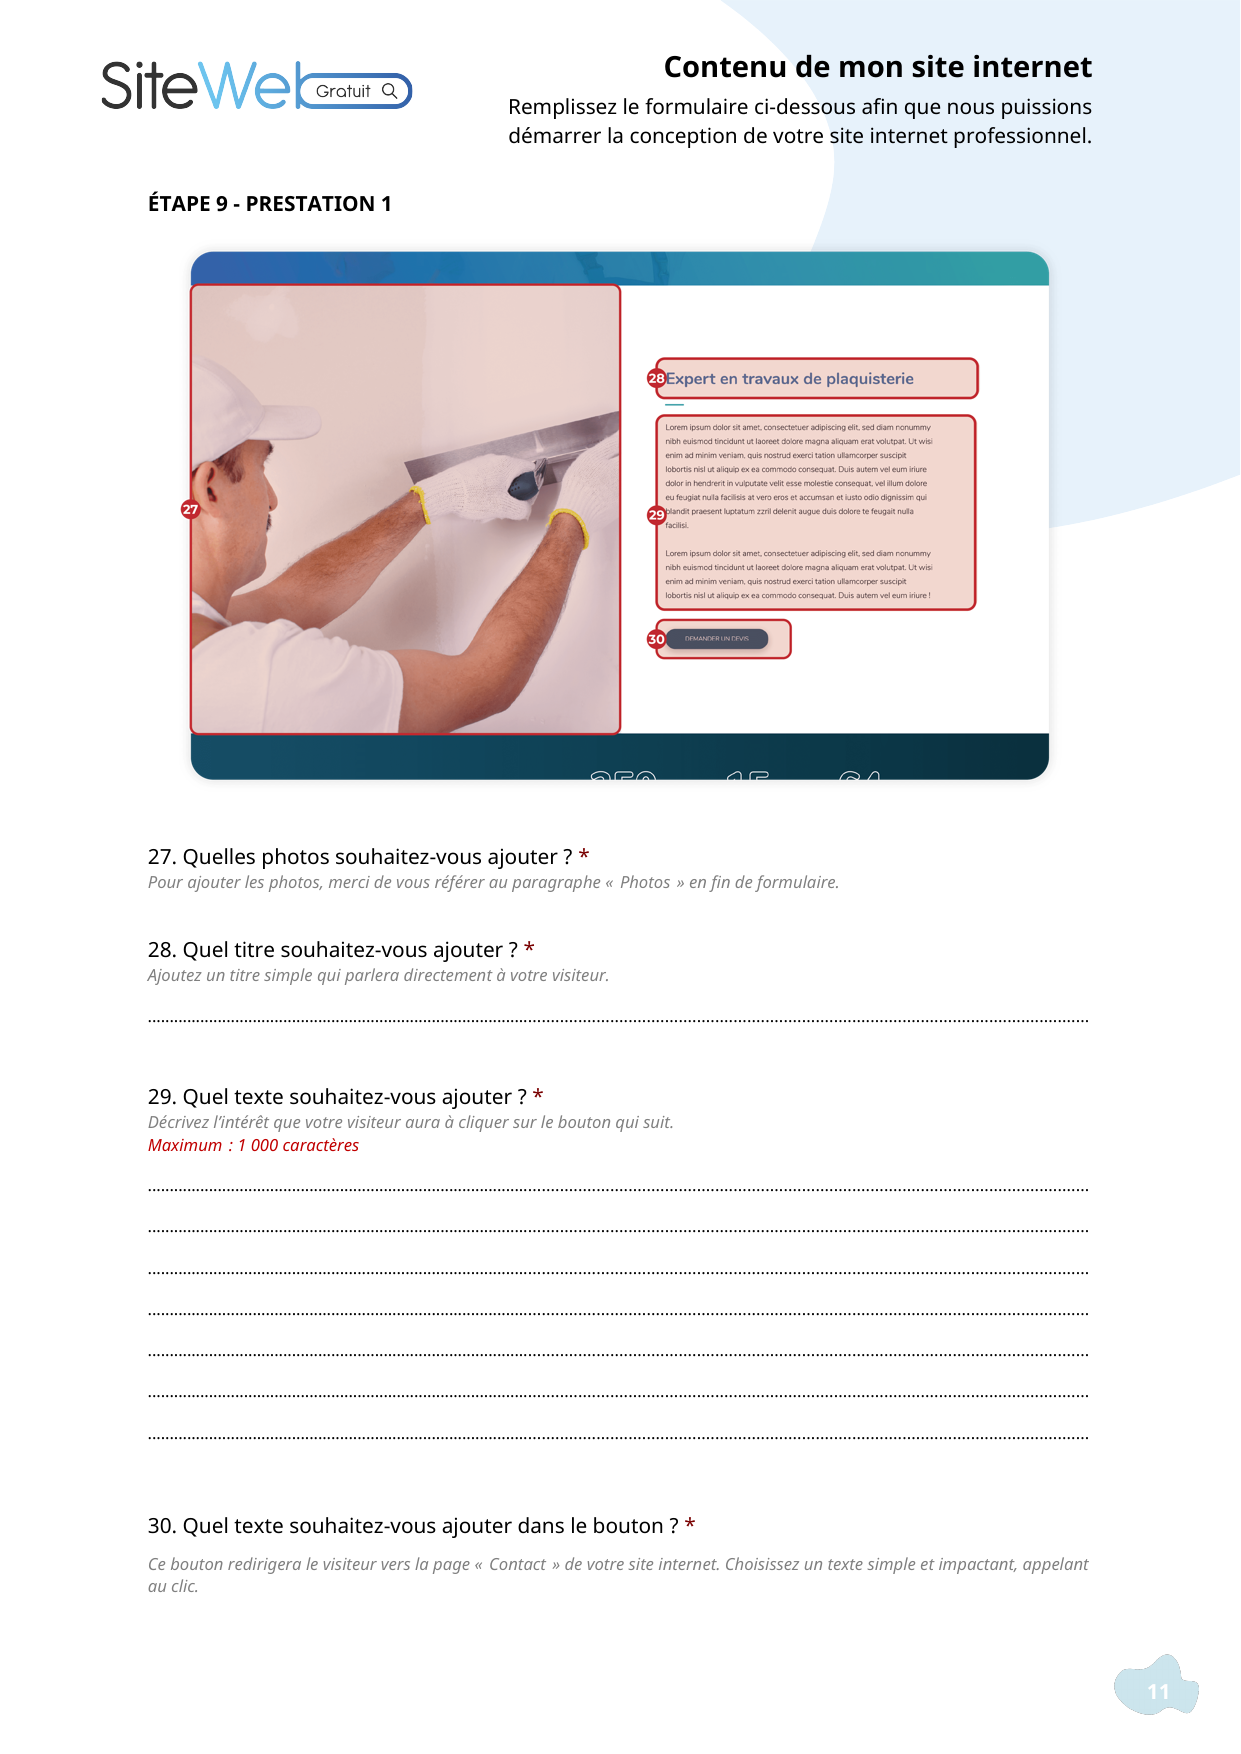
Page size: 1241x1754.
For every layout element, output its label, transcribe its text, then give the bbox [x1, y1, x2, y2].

picture [101, 61, 413, 109]
text ÉTAPE 9 - PRESTATION 1 [148, 189, 1093, 217]
picture [149, 0, 1241, 814]
text 30. Quel texte souhaitez-vous ajouter dans le bouton ? * [148, 1511, 1093, 1540]
text Pour ajouter les photos, merci de vous référer au paragraphe « Photos » en fin de formulaire. [148, 871, 1093, 893]
text Ajoutez un titre simple qui parlera directement à votre visiteur. [148, 964, 1093, 986]
picture [1110, 1651, 1203, 1719]
text Décrivez l’intérêt que votre visiteur aura à cliquer sur le bouton qui suit. [148, 1110, 1093, 1133]
text Ce bouton redirigera le visiteur vers la page « Contact » de votre site internet. Choisissez un texte simple et impactant, appelant au clic. [148, 1552, 1093, 1598]
text 28. Quel titre souhaitez-vous ajouter ? * [148, 935, 1093, 964]
text Maximum : 1 000 caractères [148, 1133, 1093, 1156]
text 29. Quel texte souhaitez-vous ajouter ? * [148, 1082, 1093, 1110]
text 27. Quelles photos souhaitez-vous ajouter ? * [148, 842, 1093, 871]
